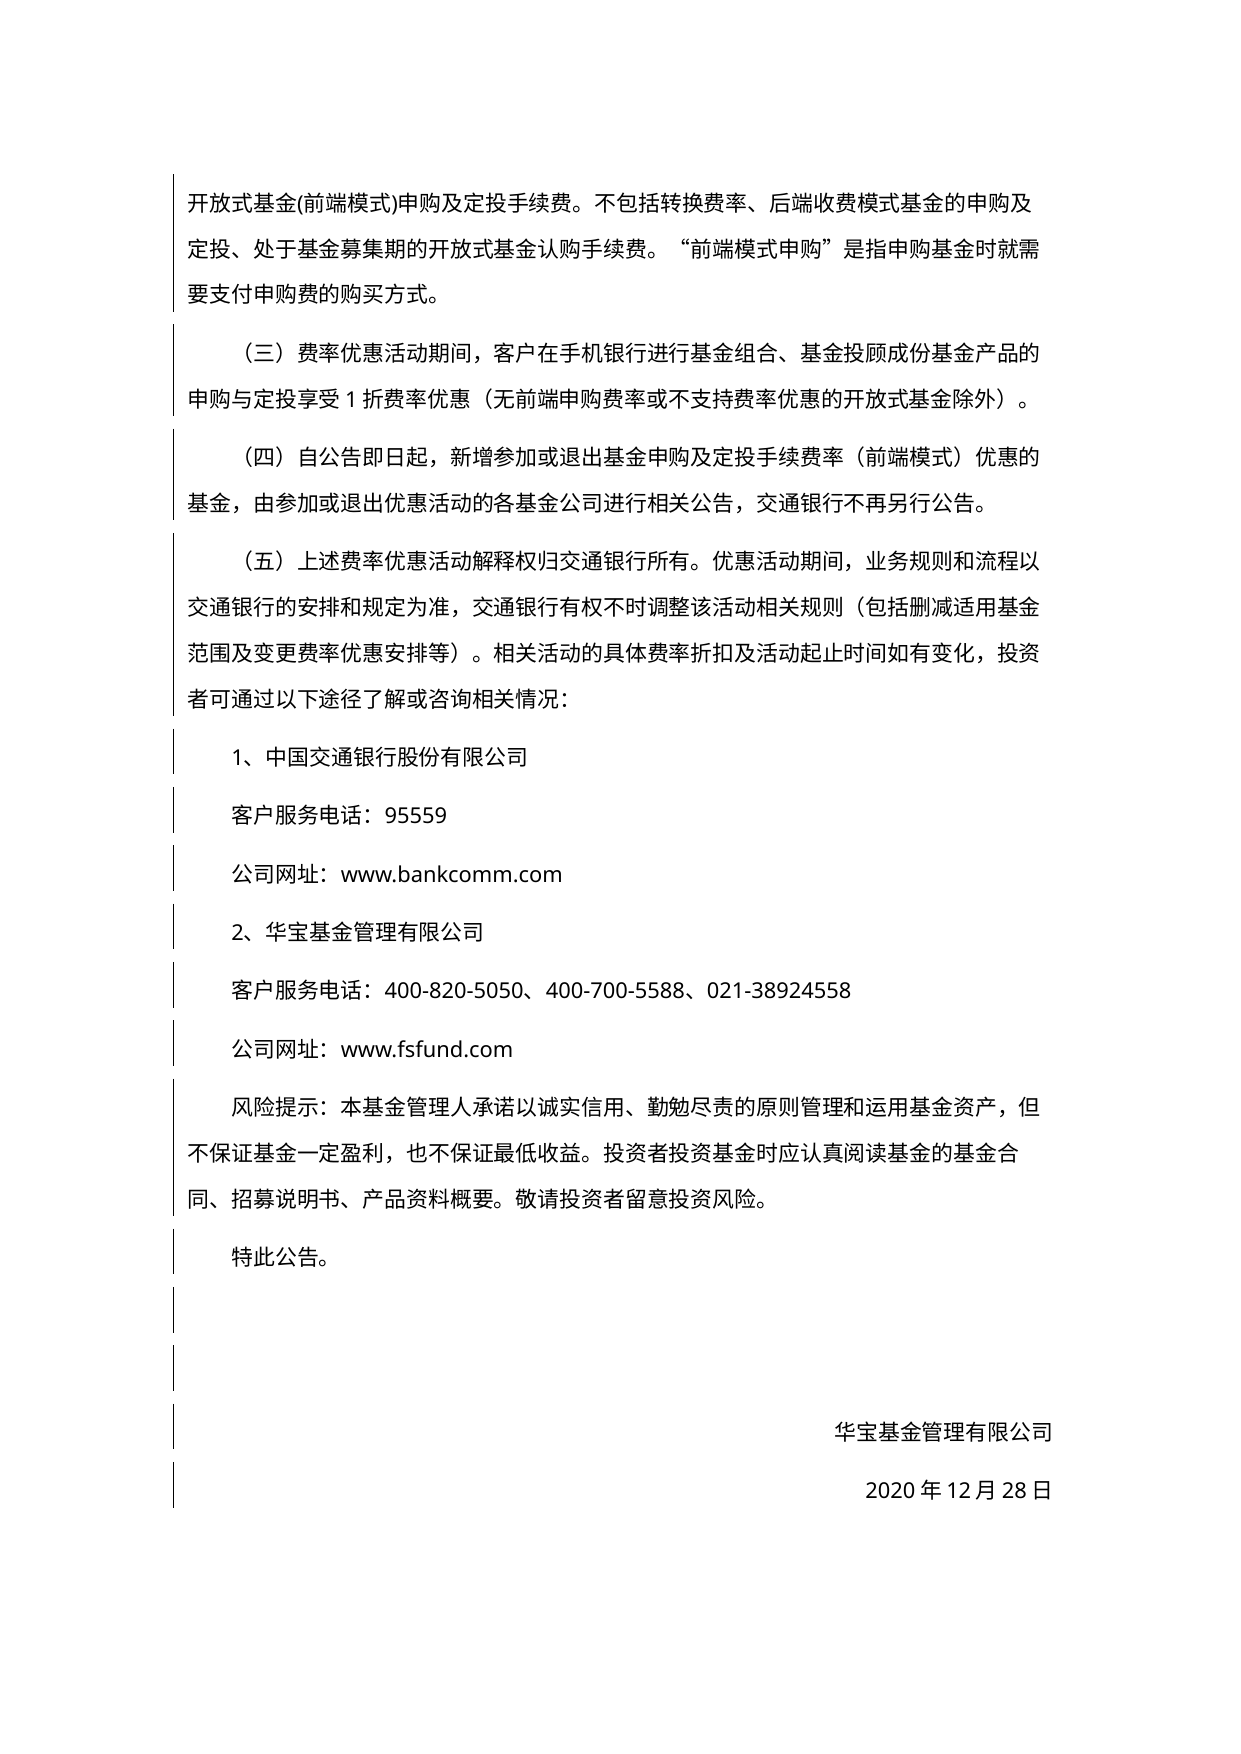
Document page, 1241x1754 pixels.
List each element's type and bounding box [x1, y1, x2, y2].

table_cell [188, 162, 1053, 1508]
